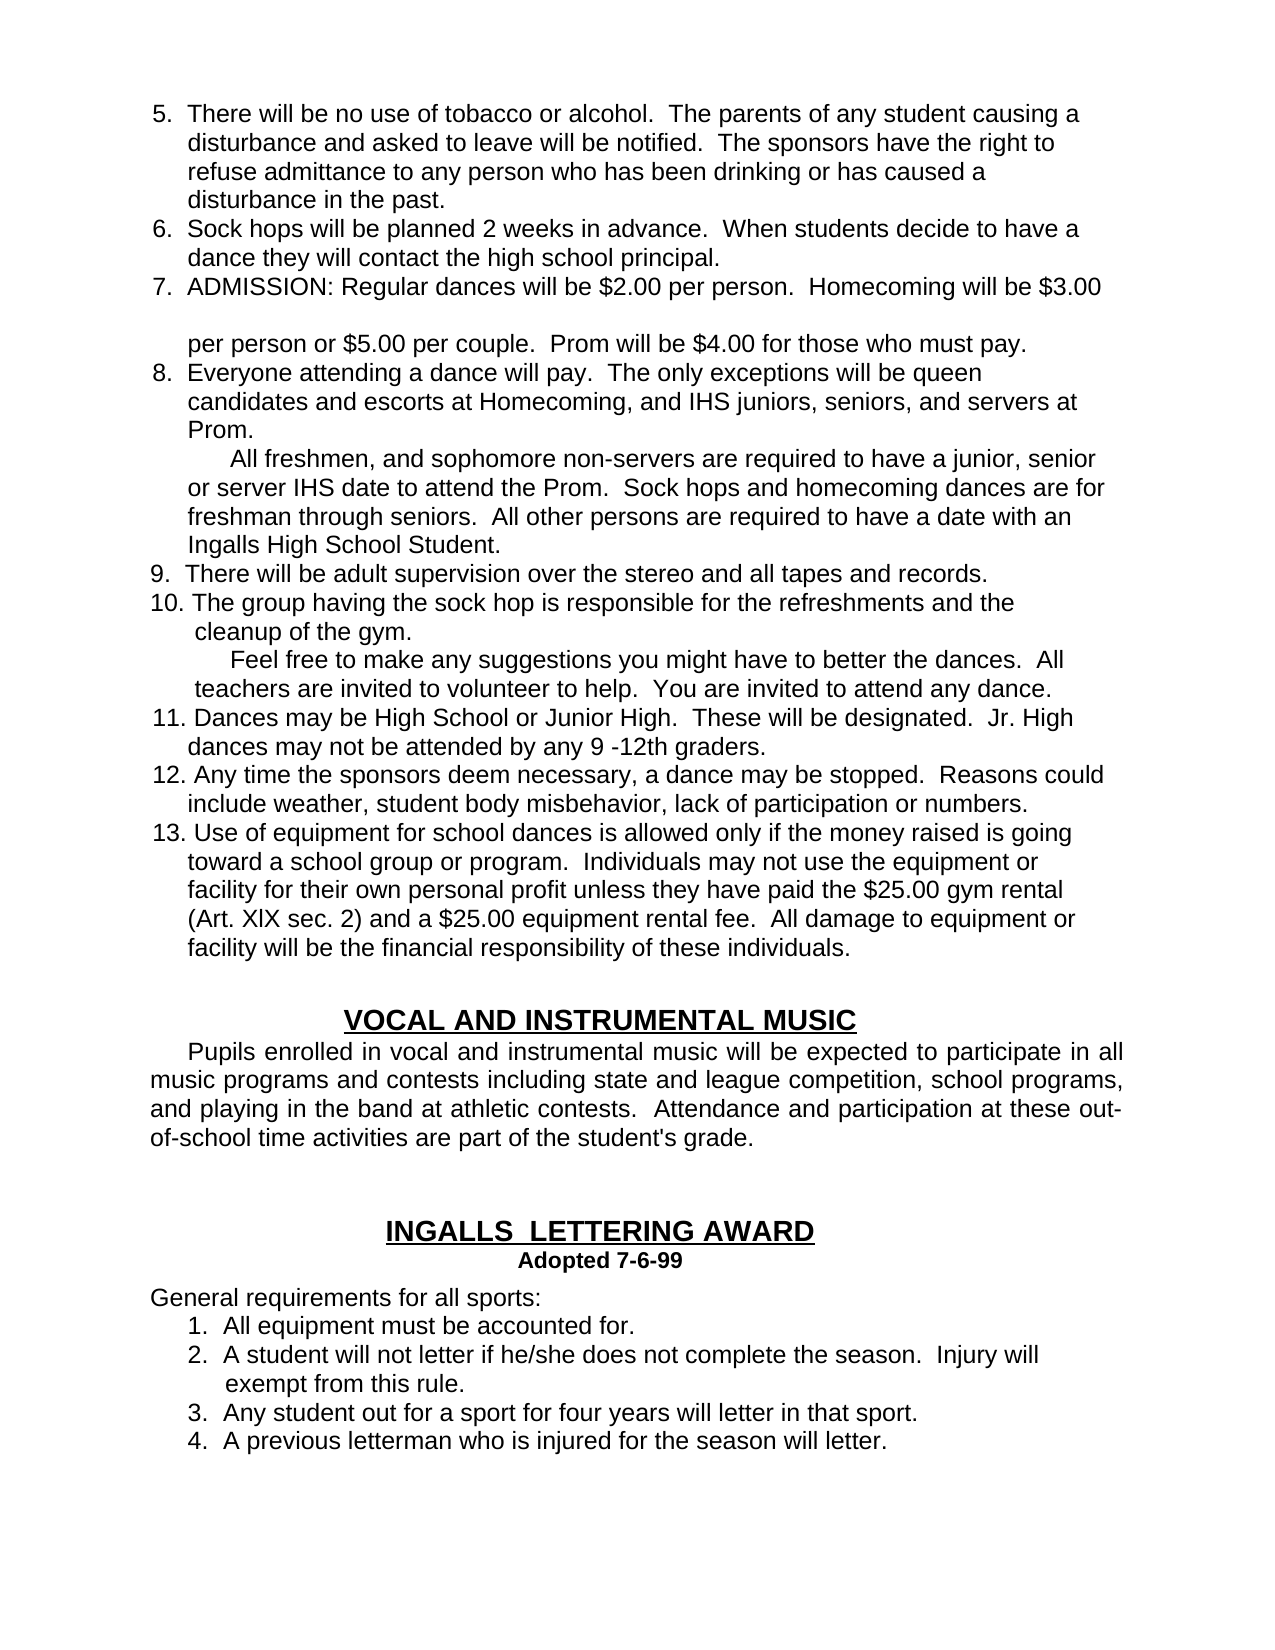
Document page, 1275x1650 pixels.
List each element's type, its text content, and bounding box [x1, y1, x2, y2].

text 13. Use of equipment for school dances is allowed only if the money raised is going [152, 818, 1125, 847]
text General requirements for all sports: [150, 1274, 1050, 1311]
text 10. The group having the sock hop is responsible for the refreshments and the [150, 588, 1125, 617]
text disturbance and asked to leave will be notified. The sponsors have the right to [152, 128, 1125, 157]
text include weather, student body misbehavior, lack of participation or numbers. [152, 789, 1125, 818]
text candidates and escorts at Homecoming, and IHS juniors, seniors, and servers at [152, 387, 1125, 415]
text 5. There will be no use of tobacco or alcohol. The parents of any student causing a [152, 99, 1125, 128]
text teachers are invited to volunteer to help. You are invited to attend any dance. [152, 674, 1125, 703]
text INGALLS LETTERING AWARD [150, 1214, 1050, 1247]
text Feel free to make any suggestions you might have to better the dances. All [152, 645, 1125, 674]
text 9. There will be adult supervision over the stereo and all tapes and records. [150, 559, 1125, 588]
text (Art. XlX sec. 2) and a $25.00 equipment rental fee. All damage to equipment or [152, 904, 1125, 933]
text refuse admittance to any person who has been drinking or has caused a [152, 157, 1125, 185]
text disturbance in the past. [152, 185, 1125, 214]
text 6. Sock hops will be planned 2 weeks in advance. When students decide to have a [152, 214, 1125, 243]
text dances may not be attended by any 9 -12th graders. [152, 732, 1125, 760]
text Prom. [152, 415, 1125, 444]
list All equipment must be accounted for. [187, 1311, 1050, 1340]
text 7. ADMISSION: Regular dances will be $2.00 per person. Homecoming will be $3.00 [152, 272, 1125, 329]
text Adopted 7-6-99 [150, 1247, 1050, 1274]
text cleanup of the gym. [152, 617, 1125, 645]
text Pupils enrolled in vocal and instrumental music will be expected to participate in all music programs and contests including state and league competition, school programs, and playing in the band at athletic contests. Attendance and participation at these out-of-school time activities are part of the student's grade. [150, 1037, 1125, 1152]
text VOCAL AND INSTRUMENTAL MUSIC [150, 999, 1050, 1037]
text dance they will contact the high school principal. [152, 243, 1125, 272]
list Any student out for a sport for four years will letter in that sport. [187, 1397, 1050, 1426]
text 12. Any time the sponsors deem necessary, a dance may be stopped. Reasons could [152, 760, 1125, 789]
text 11. Dances may be High School or Junior High. These will be designated. Jr. High [152, 703, 1125, 732]
text toward a school group or program. Individuals may not use the equipment or [152, 847, 1125, 875]
text All freshmen, and sophomore non-servers are required to have a junior, senior or server IHS date to attend the Prom. Sock hops and homecoming dances are for freshman through seniors. All other persons are required to have a date with an Ingalls High School Student. [187, 444, 1125, 559]
text per person or $5.00 per couple. Prom will be $4.00 for those who must pay. [152, 329, 1125, 358]
text facility for their own personal profit unless they have paid the $25.00 gym rental [152, 875, 1125, 904]
text facility will be the financial responsibility of these individuals. [152, 933, 1125, 962]
list A previous letterman who is injured for the season will letter. [187, 1426, 1050, 1455]
list A student will not letter if he/she does not complete the season. Injury will exempt from this rule. [187, 1340, 1050, 1397]
text 8. Everyone attending a dance will pay. The only exceptions will be queen [152, 358, 1125, 387]
